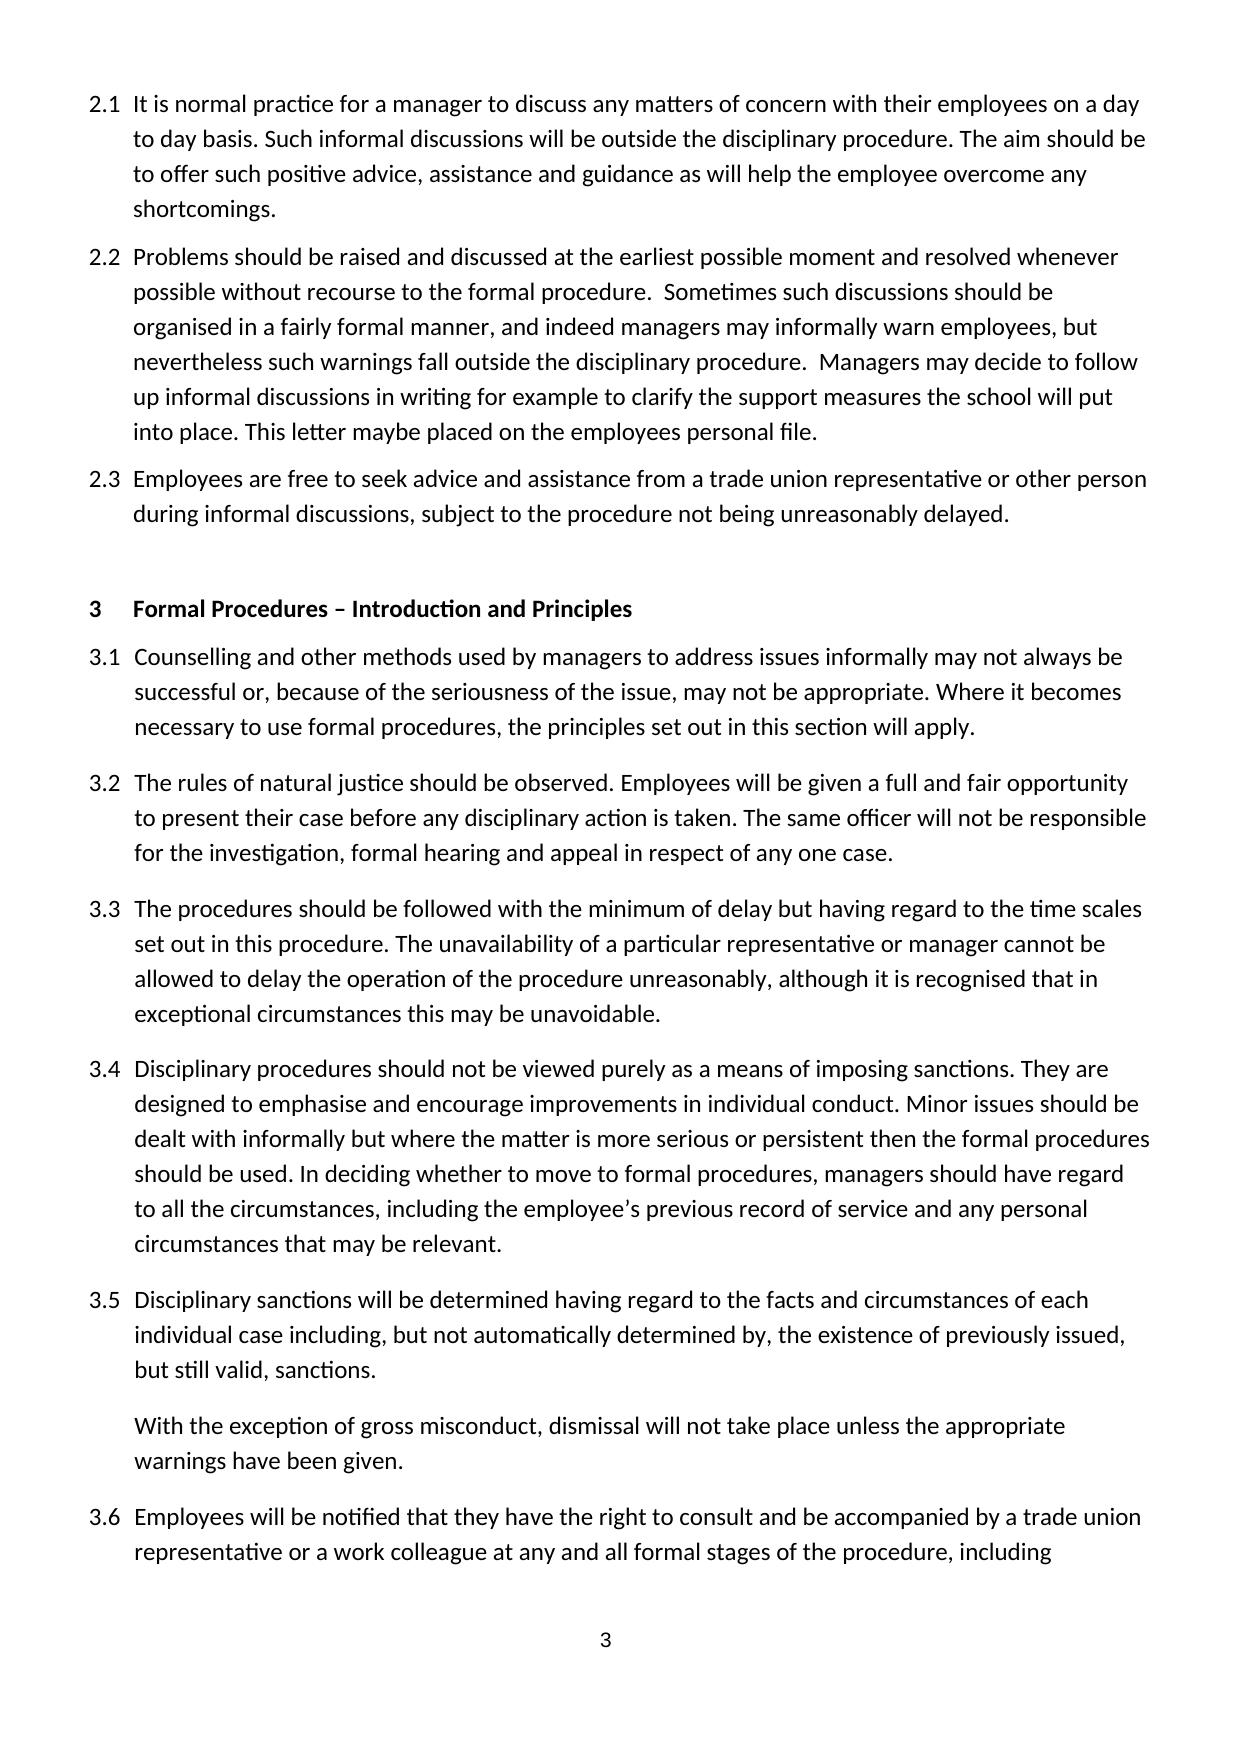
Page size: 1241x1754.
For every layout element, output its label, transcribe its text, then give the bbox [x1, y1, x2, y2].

text 3.5 Disciplinary sanctions will be determined having regard to the facts and circumstances of each individual case including, but not automatically determined by, the existence of previously issued, but still valid, sanctions. [89, 1284, 1152, 1385]
text 3.3 The procedures should be followed with the minimum of delay but having regard to the time scales set out in this procedure. The unavailability of a particular representative or manager cannot be allowed to delay the operation of the procedure unreasonably, although it is recognised that in exceptional circumstances this may be unavoidable. [89, 893, 1152, 1028]
text With the exception of gross misconduct, dismissal will not take place unless the appropriate warnings have been given. [134, 1410, 1152, 1476]
text 2.3 Employees are free to seek advice and assistance from a trade union representative or other person during informal discussions, subject to the procedure not being unreasonably delayed. [89, 464, 1152, 529]
text 3 Formal Procedures – Introduction and Principles [89, 594, 1152, 624]
text 3.2 The rules of natural justice should be observed. Employees will be given a full and fair opportunity to present their case before any disciplinary action is taken. The same officer will not be responsible for the investigation, formal hearing and appeal in respect of any one case. [89, 767, 1152, 867]
text 2.1 It is normal practice for a manager to discuss any matters of concern with their employees on a day to day basis. Such informal discussions will be outside the disciplinary procedure. The aim should be to offer such positive advice, assistance and guidance as will help the employee overcome any shortcomings. [89, 89, 1152, 224]
text 3.4 Disciplinary procedures should not be viewed purely as a means of imposing sanctions. They are designed to emphasise and encourage improvements in individual conduct. Minor issues should be dealt with informally but where the matter is more serious or persistent then the formal procedures should be used. In deciding whether to move to formal procedures, managers should have regard to all the circumstances, including the employee’s previous record of service and any personal circumstances that may be relevant. [89, 1054, 1152, 1259]
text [89, 1501, 1152, 1567]
text 2.2 Problems should be raised and discussed at the earliest possible moment and resolved whenever possible without recourse to the formal procedure. Sometimes such discussions should be organised in a fairly formal manner, and indeed managers may informally warn employees, but nevertheless such warnings fall outside the disciplinary procedure. Managers may decide to follow up informal discussions in writing for example to clarify the support measures the school will put into place. This letter maybe placed on the employees personal file. [89, 241, 1152, 447]
text 3.1 Counselling and other methods used by managers to address issues informally may not always be successful or, because of the seriousness of the issue, may not be appropriate. Where it becomes necessary to use formal procedures, the principles set out in this section will apply. [89, 641, 1152, 742]
